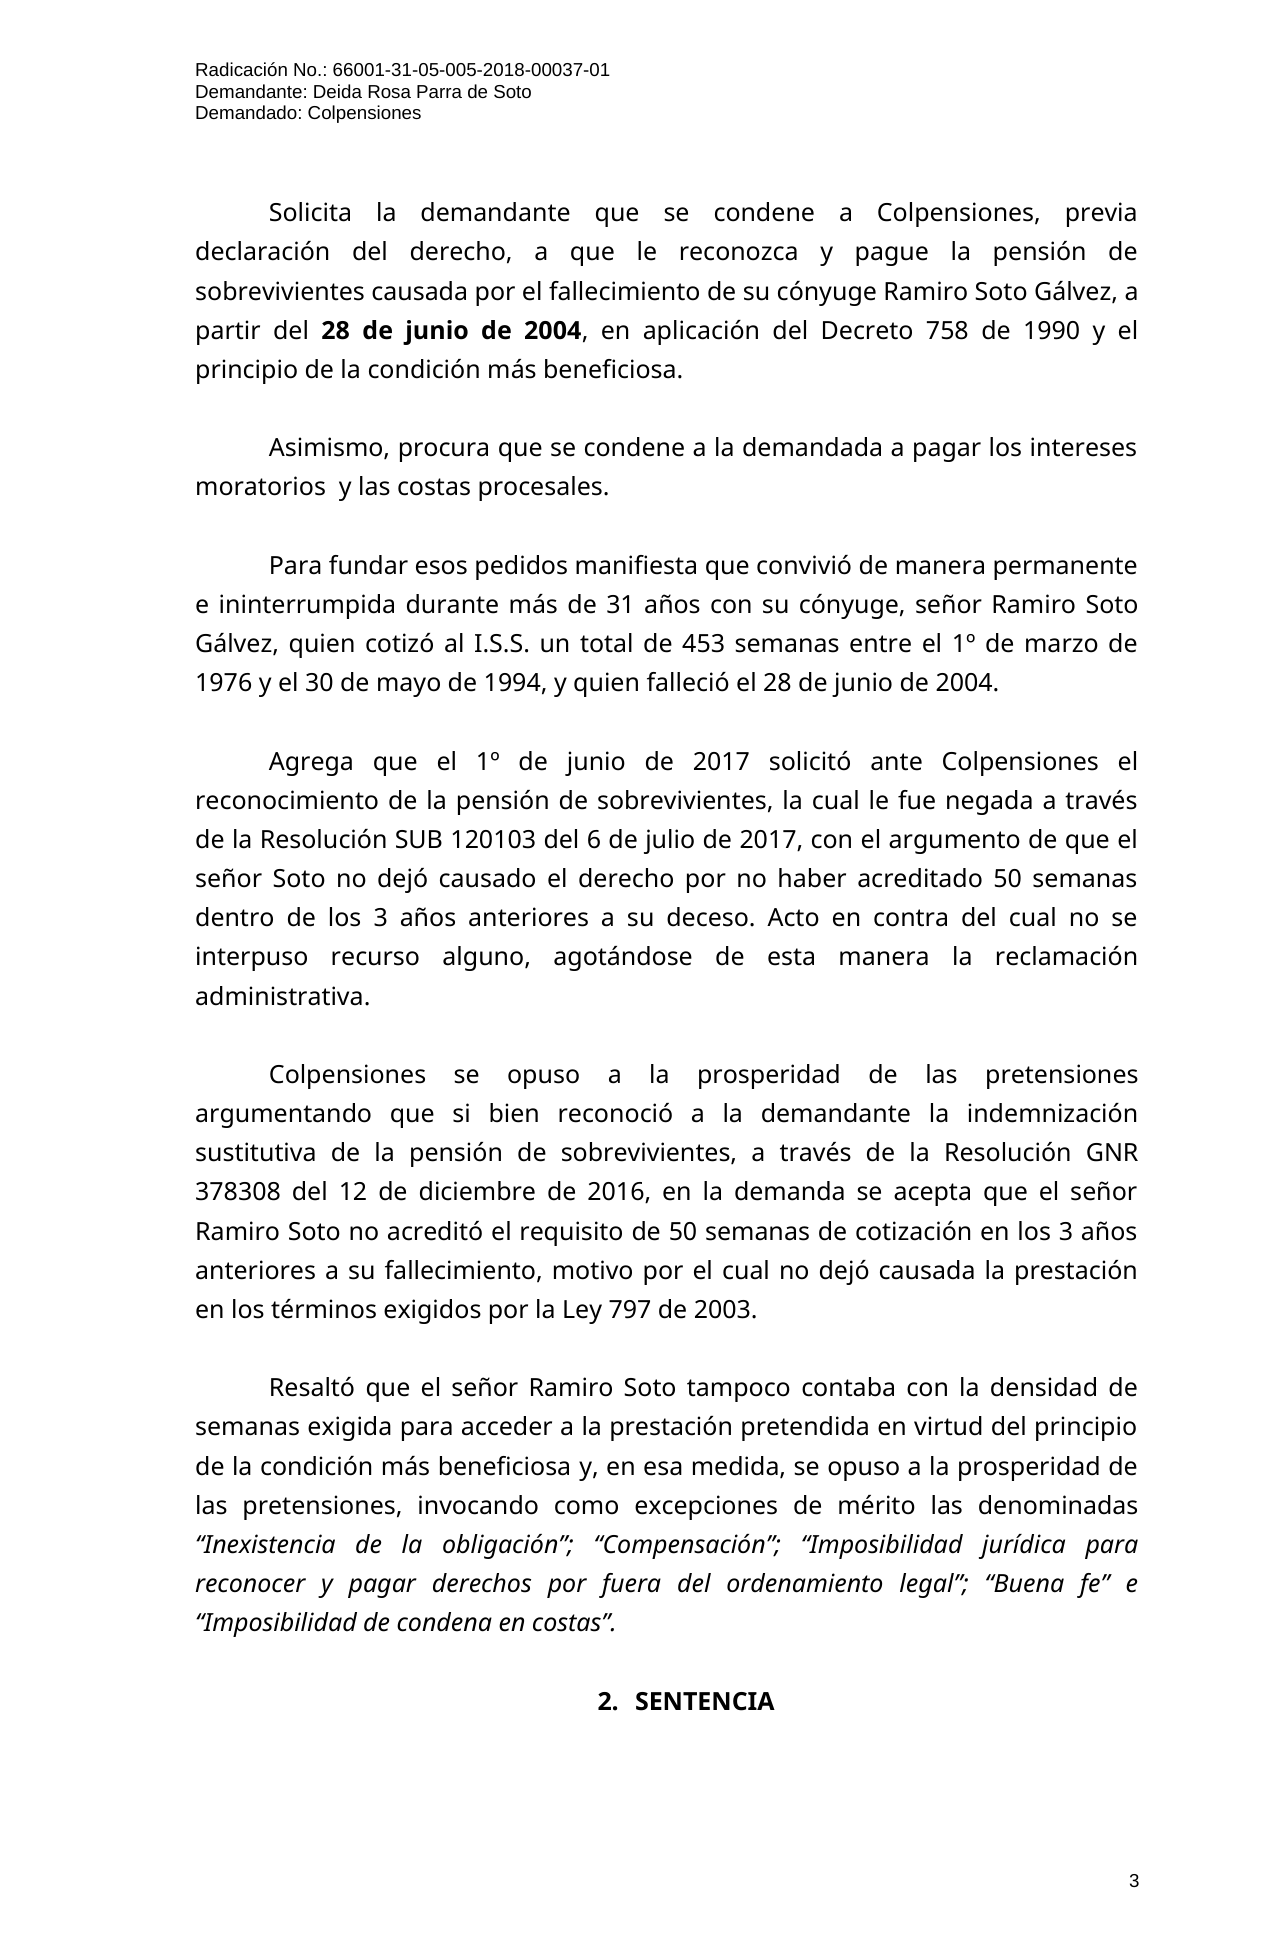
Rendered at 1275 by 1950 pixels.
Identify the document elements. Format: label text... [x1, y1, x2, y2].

text Solicita la demandante que se condene a Colpensiones, previa declaración del derecho, a que le reconozca y pague la pensión de sobrevivientes causada por el fallecimiento de su cónyuge Ramiro Soto Gálvez, a partir del 28 de junio de 2004, en aplicación del Decreto 758 de 1990 y el principio de la condición más beneficiosa. [195, 195, 1139, 386]
text Agrega que el 1º de junio de 2017 solicitó ante Colpensiones el reconocimiento de la pensión de sobrevivientes, la cual le fue negada a través de la Resolución SUB 120103 del 6 de julio de 2017, con el argumento de que el señor Soto no dejó causado el derecho por no haber acreditado 50 semanas dentro de los 3 años anteriores a su deceso. Acto en contra del cual no se interpuso recurso alguno, agotándose de esta manera la reclamación administrativa. [195, 743, 1139, 1012]
text Colpensiones se opuso a la prosperidad de las pretensiones argumentando que si bien reconoció a la demandante la indemnización sustitutiva de la pensión de sobrevivientes, a través de la Resolución GNR 378308 del 12 de diciembre de 2016, en la demanda se acepta que el señor Ramiro Soto no acreditó el requisito de 50 semanas de cotización en los 3 años anteriores a su fallecimiento, motivo por el cual no dejó causada la prestación en los términos exigidos por la Ley 797 de 2003. [195, 1057, 1139, 1326]
text Asimismo, procura que se condene a la demandada a pagar los intereses moratorios y las costas procesales. [195, 430, 1139, 503]
text Para fundar esos pedidos manifiesta que convivió de manera permanente e ininterrumpida durante más de 31 años con su cónyuge, señor Ramiro Soto Gálvez, quien cotizó al I.S.S. un total de 453 semanas entre el 1º de marzo de 1976 y el 30 de mayo de 1994, y quien falleció el 28 de junio de 2004. [195, 547, 1139, 699]
text Resaltó que el señor Ramiro Soto tampoco contaba con la densidad de semanas exigida para acceder a la prestación pretendida en virtud del principio de la condición más beneficiosa y, en esa medida, se opuso a la prosperidad de las pretensiones, invocando como excepciones de mérito las denominadas “Inexistencia de la obligación”; “Compensación”; “Imposibilidad jurídica para reconocer y pagar derechos por fuera del ordenamiento legal”; “Buena fe” e “Imposibilidad de condena en costas”. [195, 1370, 1139, 1639]
list SENTENCIA [232, 1683, 1139, 1717]
